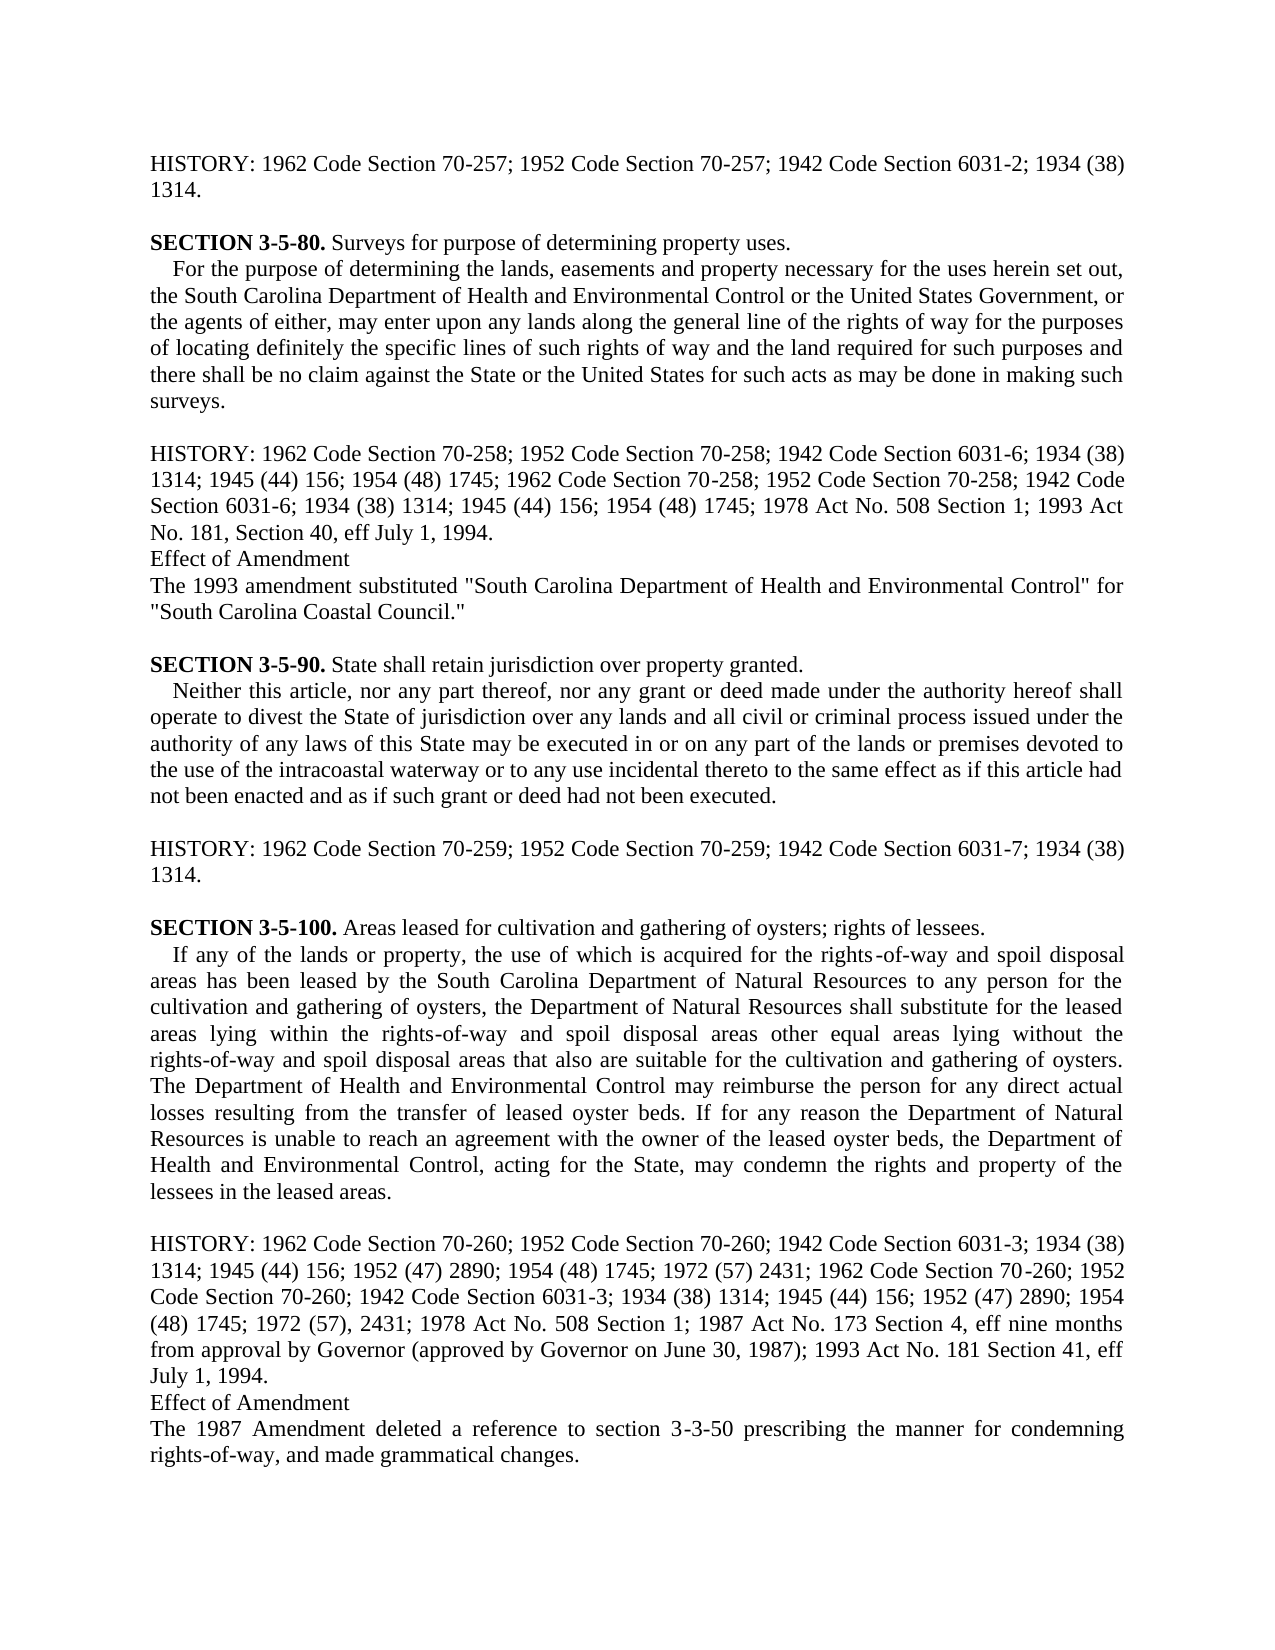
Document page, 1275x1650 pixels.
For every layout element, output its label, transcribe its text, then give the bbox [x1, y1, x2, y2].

text Effect of Amendment [150, 1389, 1125, 1415]
text SECTION 3-5-100. Areas leased for cultivation and gathering of oysters; rights of lessees. [150, 914, 1125, 941]
text The 1987 Amendment deleted a reference to section 3-3-50 prescribing the manner for condemning rights-of-way, and made grammatical changes. [150, 1415, 1125, 1468]
text HISTORY: 1962 Code Section 70-258; 1952 Code Section 70-258; 1942 Code Section 6031-6; 1934 (38) 1314; 1945 (44) 156; 1954 (48) 1745; 1962 Code Section 70-258; 1952 Code Section 70-258; 1942 Code Section 6031-6; 1934 (38) 1314; 1945 (44) 156; 1954 (48) 1745; 1978 Act No. 508 Section 1; 1993 Act No. 181, Section 40, eff July 1, 1994. [150, 440, 1125, 545]
text Neither this article, nor any part thereof, nor any grant or deed made under the authority hereof shall operate to divest the State of jurisdiction over any lands and all civil or criminal process issued under the authority of any laws of this State may be executed in or on any part of the lands or premises devoted to the use of the intracoastal waterway or to any use incidental thereto to the same effect as if this article had not been enacted and as if such grant or deed had not been executed. [150, 677, 1125, 809]
text HISTORY: 1962 Code Section 70-260; 1952 Code Section 70-260; 1942 Code Section 6031-3; 1934 (38) 1314; 1945 (44) 156; 1952 (47) 2890; 1954 (48) 1745; 1972 (57) 2431; 1962 Code Section 70-260; 1952 Code Section 70-260; 1942 Code Section 6031-3; 1934 (38) 1314; 1945 (44) 156; 1952 (47) 2890; 1954 (48) 1745; 1972 (57), 2431; 1978 Act No. 508 Section 1; 1987 Act No. 173 Section 4, eff nine months from approval by Governor (approved by Governor on June 30, 1987); 1993 Act No. 181 Section 41, eff July 1, 1994. [150, 1231, 1125, 1389]
text HISTORY: 1962 Code Section 70-257; 1952 Code Section 70-257; 1942 Code Section 6031-2; 1934 (38) 1314. [150, 150, 1125, 203]
text The 1993 amendment substituted "South Carolina Department of Health and Environmental Control" for "South Carolina Coastal Council." [150, 572, 1125, 624]
text If any of the lands or property, the use of which is acquired for the rights-of-way and spoil disposal areas has been leased by the South Carolina Department of Natural Resources to any person for the cultivation and gathering of oysters, the Department of Natural Resources shall substitute for the leased areas lying within the rights-of-way and spoil disposal areas other equal areas lying without the rights-of-way and spoil disposal areas that also are suitable for the cultivation and gathering of oysters. The Department of Health and Environmental Control may reimburse the person for any direct actual losses resulting from the transfer of leased oyster beds. If for any reason the Department of Natural Resources is unable to reach an agreement with the owner of the leased oyster beds, the Department of Health and Environmental Control, acting for the State, may condemn the rights and property of the lessees in the leased areas. [150, 941, 1125, 1204]
text Effect of Amendment [150, 545, 1125, 572]
text SECTION 3-5-80. Surveys for purpose of determining property uses. [150, 229, 1125, 255]
text HISTORY: 1962 Code Section 70-259; 1952 Code Section 70-259; 1942 Code Section 6031-7; 1934 (38) 1314. [150, 835, 1125, 888]
text SECTION 3-5-90. State shall retain jurisdiction over property granted. [150, 651, 1125, 677]
text For the purpose of determining the lands, easements and property necessary for the uses herein set out, the South Carolina Department of Health and Environmental Control or the United States Government, or the agents of either, may enter upon any lands along the general line of the rights of way for the purposes of locating definitely the specific lines of such rights of way and the land required for such purposes and there shall be no claim against the State or the United States for such acts as may be done in making such surveys. [150, 255, 1125, 413]
